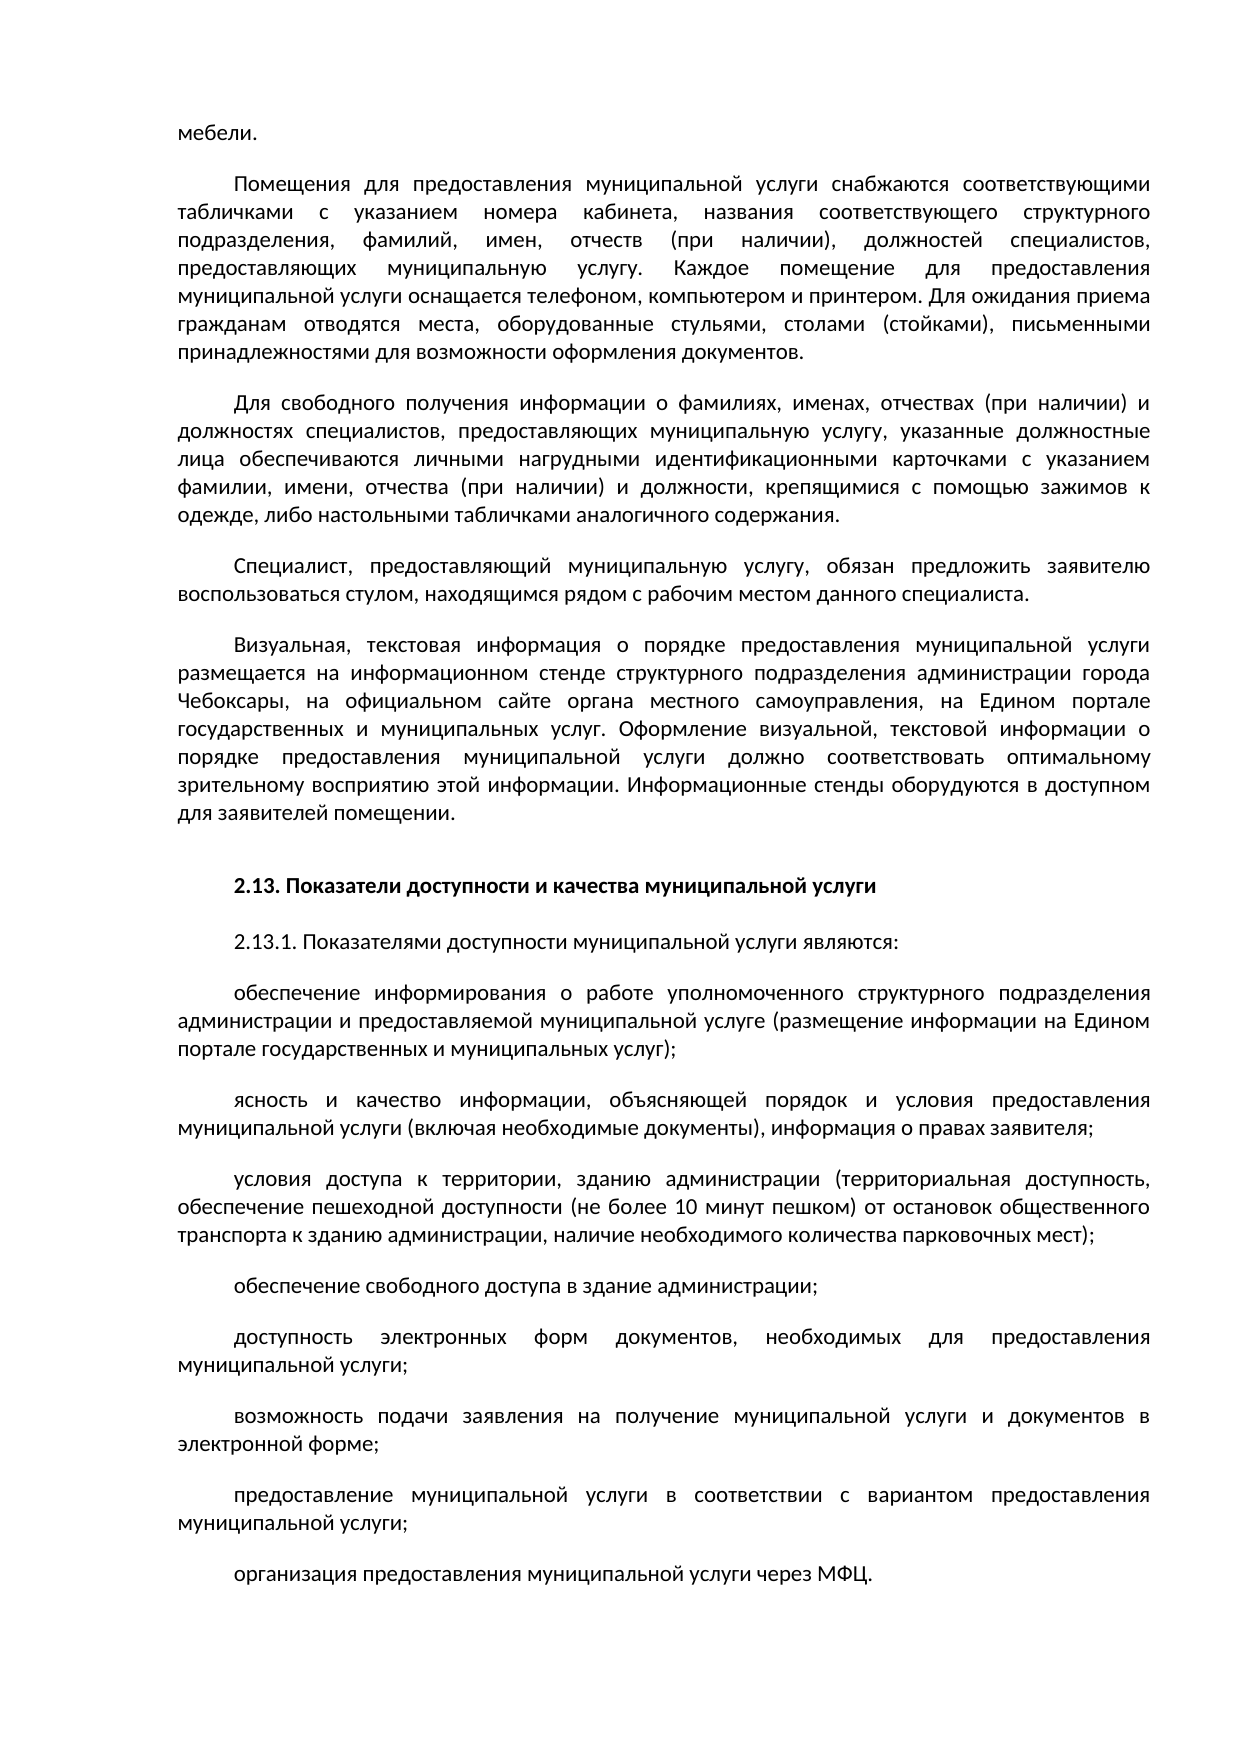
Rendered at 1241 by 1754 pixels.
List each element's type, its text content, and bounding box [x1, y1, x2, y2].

text Помещения для предоставления муниципальной услуги снабжаются соответствующими табличками с указанием номера кабинета, названия соответствующего структурного подразделения, фамилий, имен, отчеств (при наличии), должностей специалистов, предоставляющих муниципальную услугу. Каждое помещение для предоставления муниципальной услуги оснащается телефоном, компьютером и принтером. Для ожидания приема гражданам отводятся места, оборудованные стульями, столами (стойками), письменными принадлежностями для возможности оформления документов. [177, 169, 1152, 365]
text Для свободного получения информации о фамилиях, именах, отчествах (при наличии) и должностях специалистов, предоставляющих муниципальную услугу, указанные должностные лица обеспечиваются личными нагрудными идентификационными карточками с указанием фамилии, имени, отчества (при наличии) и должности, крепящимися с помощью зажимов к одежде, либо настольными табличками аналогичного содержания. [177, 388, 1152, 528]
text ясность и качество информации, объясняющей порядок и условия предоставления муниципальной услуги (включая необходимые документы), информация о правах заявителя; [177, 1085, 1152, 1141]
text доступность электронных форм документов, необходимых для предоставления муниципальной услуги; [177, 1322, 1152, 1378]
title 2.13. Показатели доступности и качества муниципальной услуги [177, 871, 1152, 899]
text возможность подачи заявления на получение муниципальной услуги и документов в электронной форме; [177, 1401, 1152, 1457]
text обеспечение свободного доступа в здание администрации; [177, 1271, 1152, 1299]
text обеспечение информирования о работе уполномоченного структурного подразделения администрации и предоставляемой муниципальной услуге (размещение информации на Едином портале государственных и муниципальных услуг); [177, 978, 1152, 1062]
text предоставление муниципальной услуги в соответствии с вариантом предоставления муниципальной услуги; [177, 1480, 1152, 1536]
text условия доступа к территории, зданию администрации (территориальная доступность, обеспечение пешеходной доступности (не более 10 минут пешком) от остановок общественного транспорта к зданию администрации, наличие необходимого количества парковочных мест); [177, 1164, 1152, 1248]
text организация предоставления муниципальной услуги через МФЦ. [177, 1559, 1152, 1587]
text Визуальная, текстовая информация о порядке предоставления муниципальной услуги размещается на информационном стенде структурного подразделения администрации города Чебоксары, на официальном сайте органа местного самоуправления, на Едином портале государственных и муниципальных услуг. Оформление визуальной, текстовой информации о порядке предоставления муниципальной услуги должно соответствовать оптимальному зрительному восприятию этой информации. Информационные стенды оборудуются в доступном для заявителей помещении. [177, 630, 1152, 826]
text Специалист, предоставляющий муниципальную услугу, обязан предложить заявителю воспользоваться стулом, находящимся рядом с рабочим местом данного специалиста. [177, 551, 1152, 607]
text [177, 118, 1152, 146]
text 2.13.1. Показателями доступности муниципальной услуги являются: [177, 927, 1152, 955]
